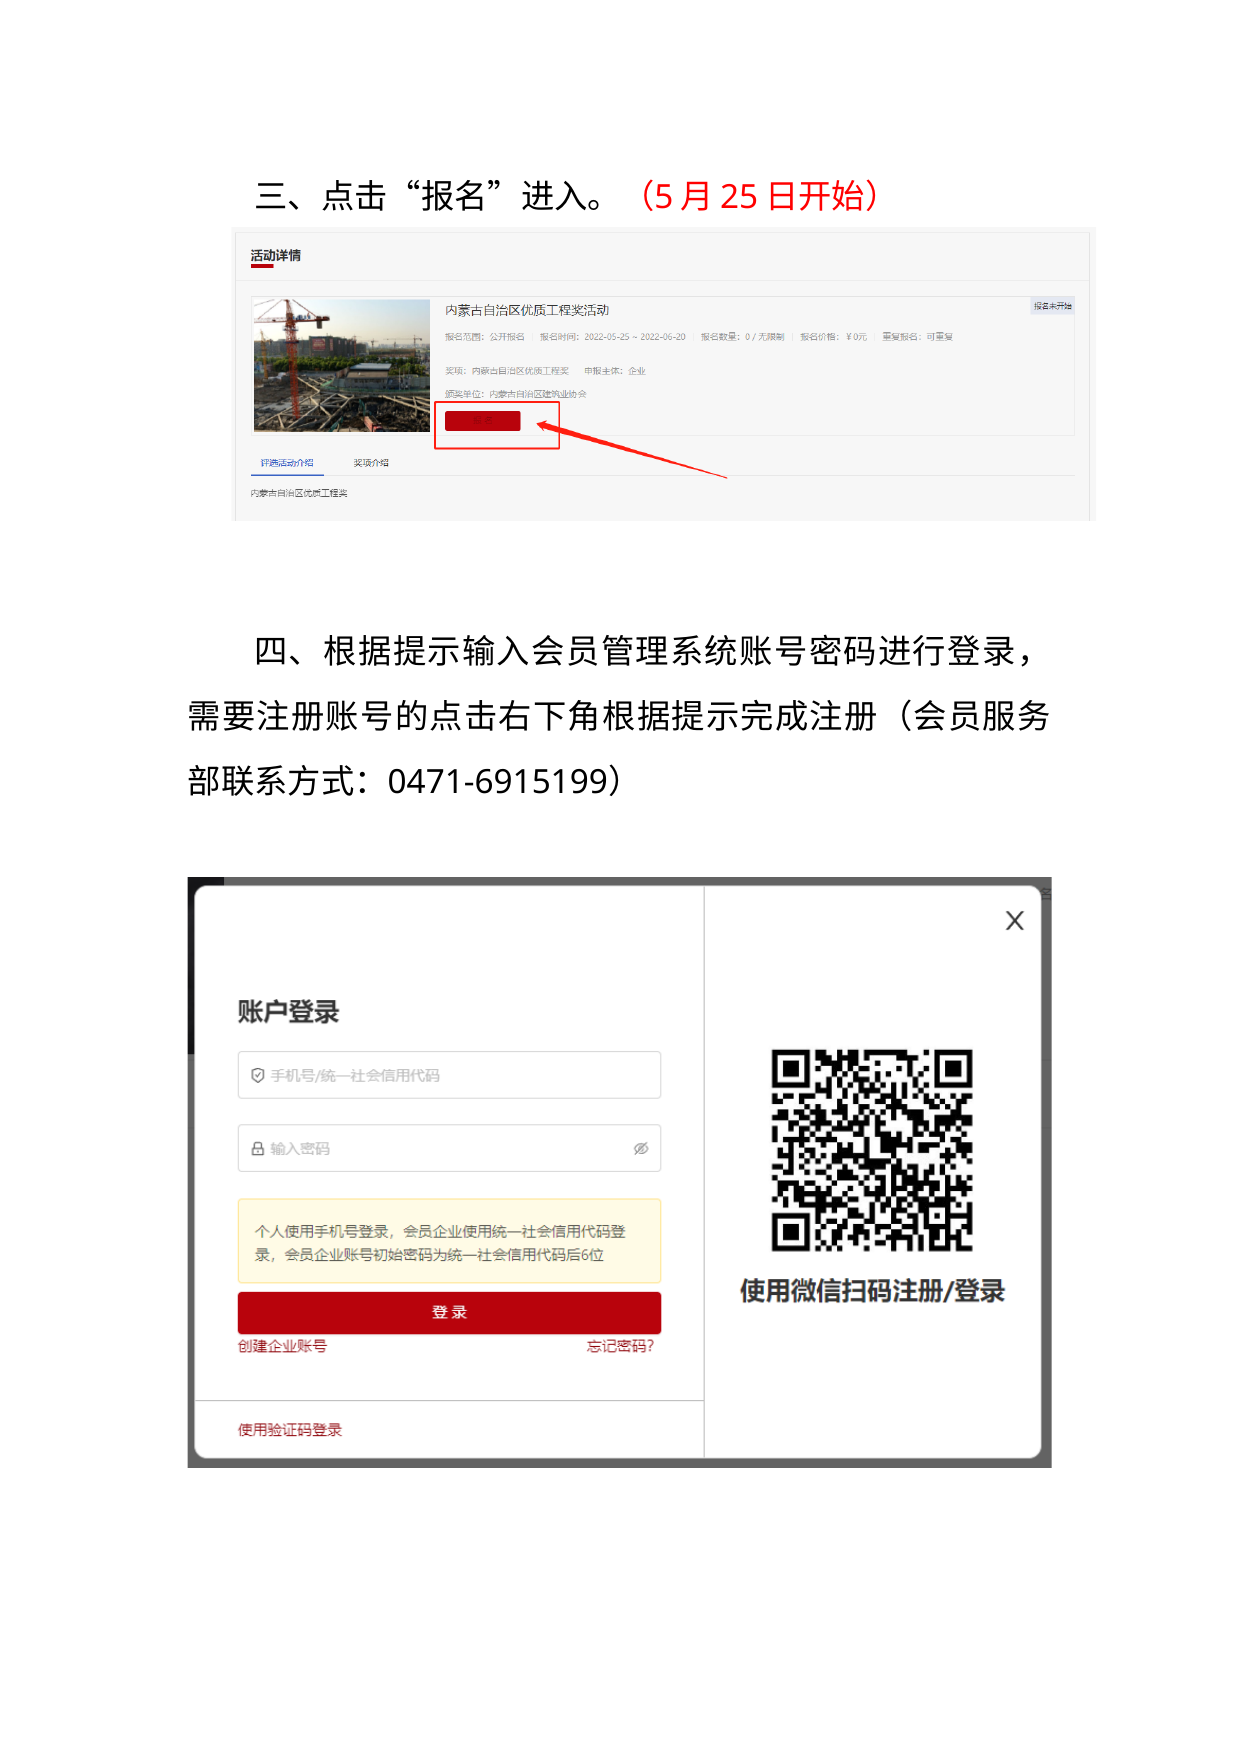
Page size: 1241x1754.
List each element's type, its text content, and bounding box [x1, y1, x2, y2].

picture [231, 227, 1097, 521]
picture [187, 877, 1052, 1468]
list 三、点击“报名”进入。（5月25日开始） [187, 162, 1053, 227]
text 四、根据提示输入会员管理系统账号密码进行登录，需要注册账号的点击右下角根据提示完成注册（会员服务部联系方式：0471-6915199） [187, 617, 1053, 812]
